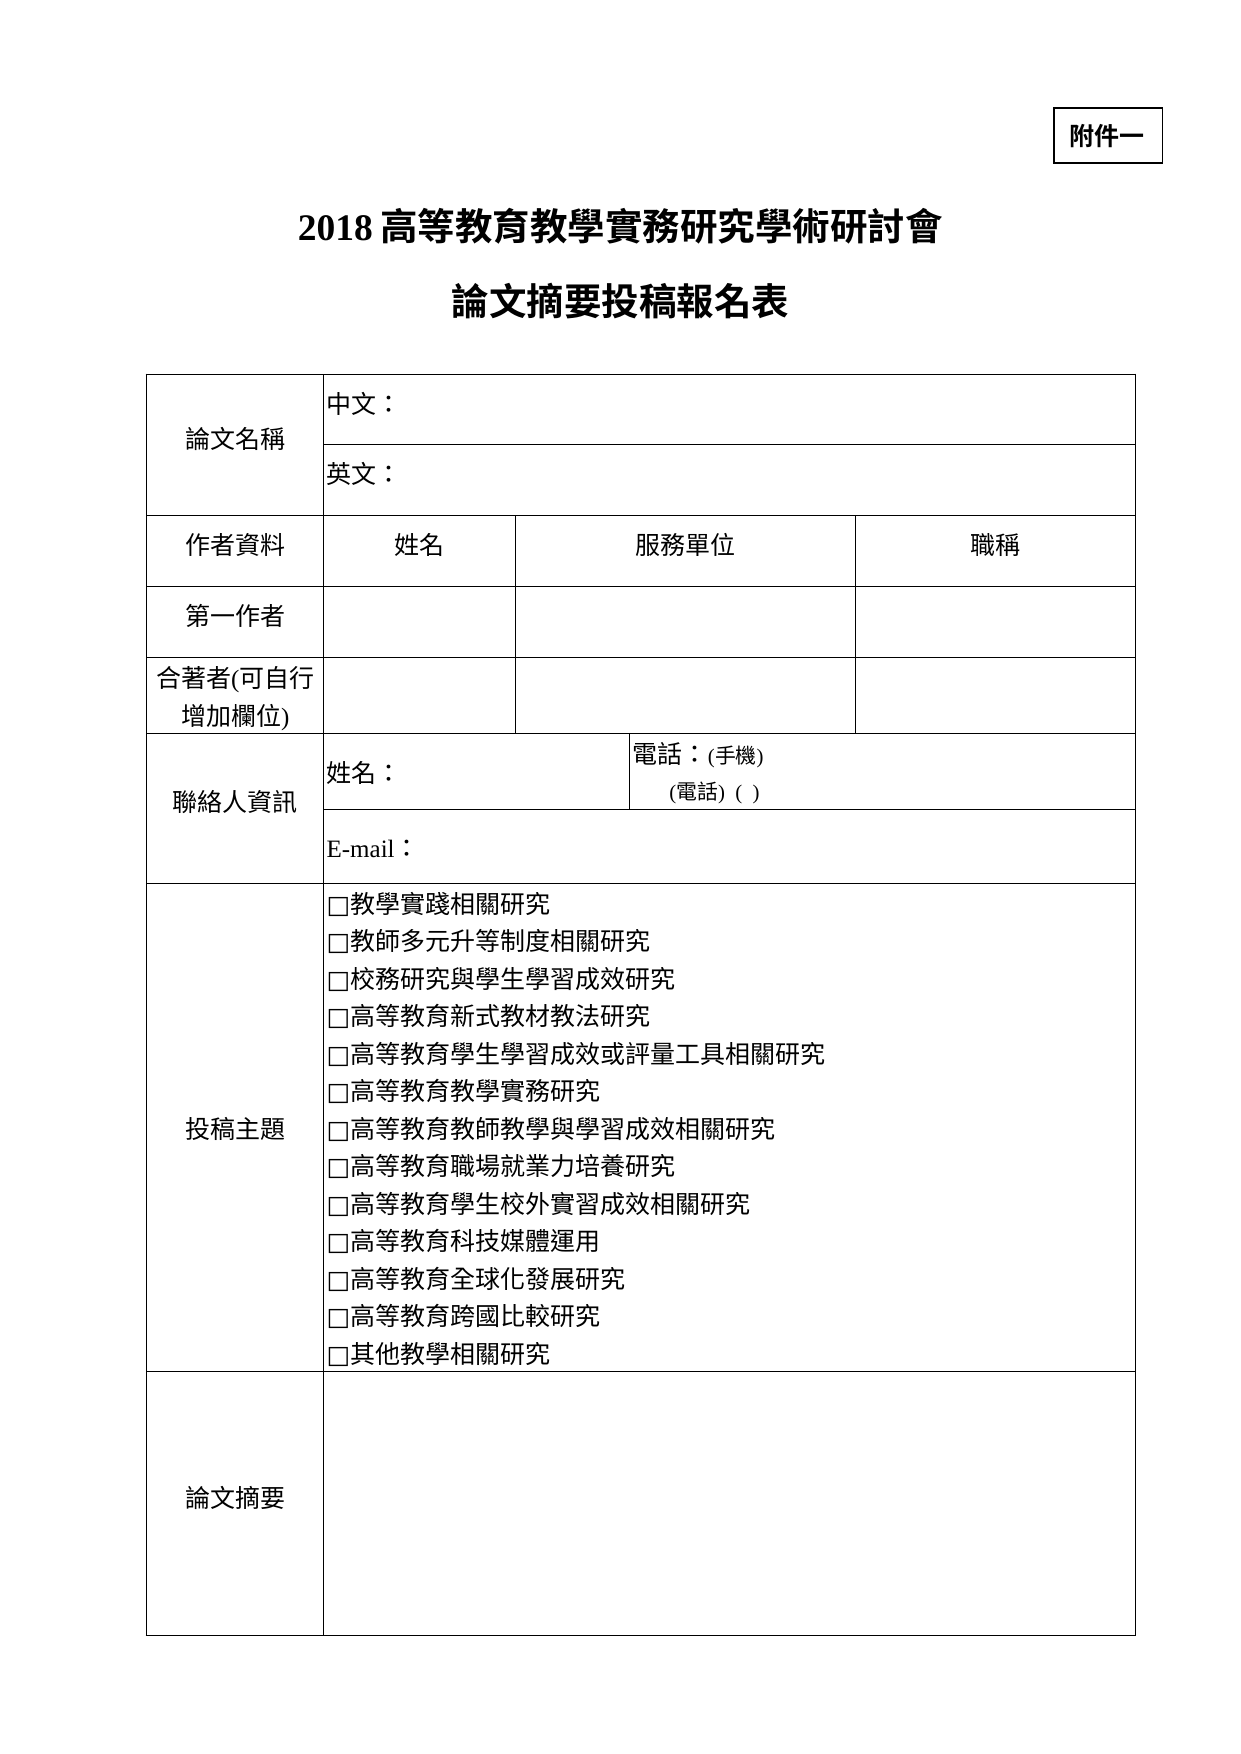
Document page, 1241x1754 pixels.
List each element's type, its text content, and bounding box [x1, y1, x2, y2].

table_cell 姓名 [324, 516, 515, 586]
text 2018高等教育教學實務研究學術研討會 [187, 186, 1053, 261]
table_cell 聯絡人資訊 [147, 734, 323, 882]
table_cell E-mail： [324, 810, 1135, 882]
table_cell 電話：(手機) (電話) ( ) [630, 734, 1135, 809]
table_cell 職稱 [856, 516, 1135, 586]
table_cell [856, 587, 1135, 657]
table_header 中文： [324, 375, 1135, 444]
table_cell 服務單位 [516, 516, 855, 586]
table_cell [856, 658, 1135, 733]
text 論文摘要投稿報名表 [187, 261, 1053, 336]
table_cell [324, 587, 515, 657]
table_cell 姓名： [324, 734, 629, 809]
table_cell [324, 1372, 1135, 1634]
table_cell [324, 658, 515, 733]
table_cell [516, 587, 855, 657]
table_header 論文名稱 [147, 375, 323, 515]
table_cell 第一作者 [147, 587, 323, 657]
table_cell □教學實踐相關研究 □教師多元升等制度相關研究 □校務研究與學生學習成效研究 □高等教育新式教材教法研究 □高等教育學生學習成效或評量工具相關研究 □高等教育教學實務研究 □高等教育教師教學與學習成效相關研究 □高等教育職場就業力培養研究 □高等教育學生校外實習成效相關研究 □高等教育科技媒體運用 □高等教育全球化發展研究 □高等教育跨國比較研究 □其他教學相關研究 [324, 884, 1135, 1371]
table_cell 論文摘要 [147, 1372, 323, 1634]
table_cell 合著者(可自行增加欄位) [147, 658, 323, 733]
table_cell 投稿主題 [147, 884, 323, 1371]
table_cell 作者資料 [147, 516, 323, 586]
table_cell 英文： [324, 445, 1135, 515]
table_cell [516, 658, 855, 733]
